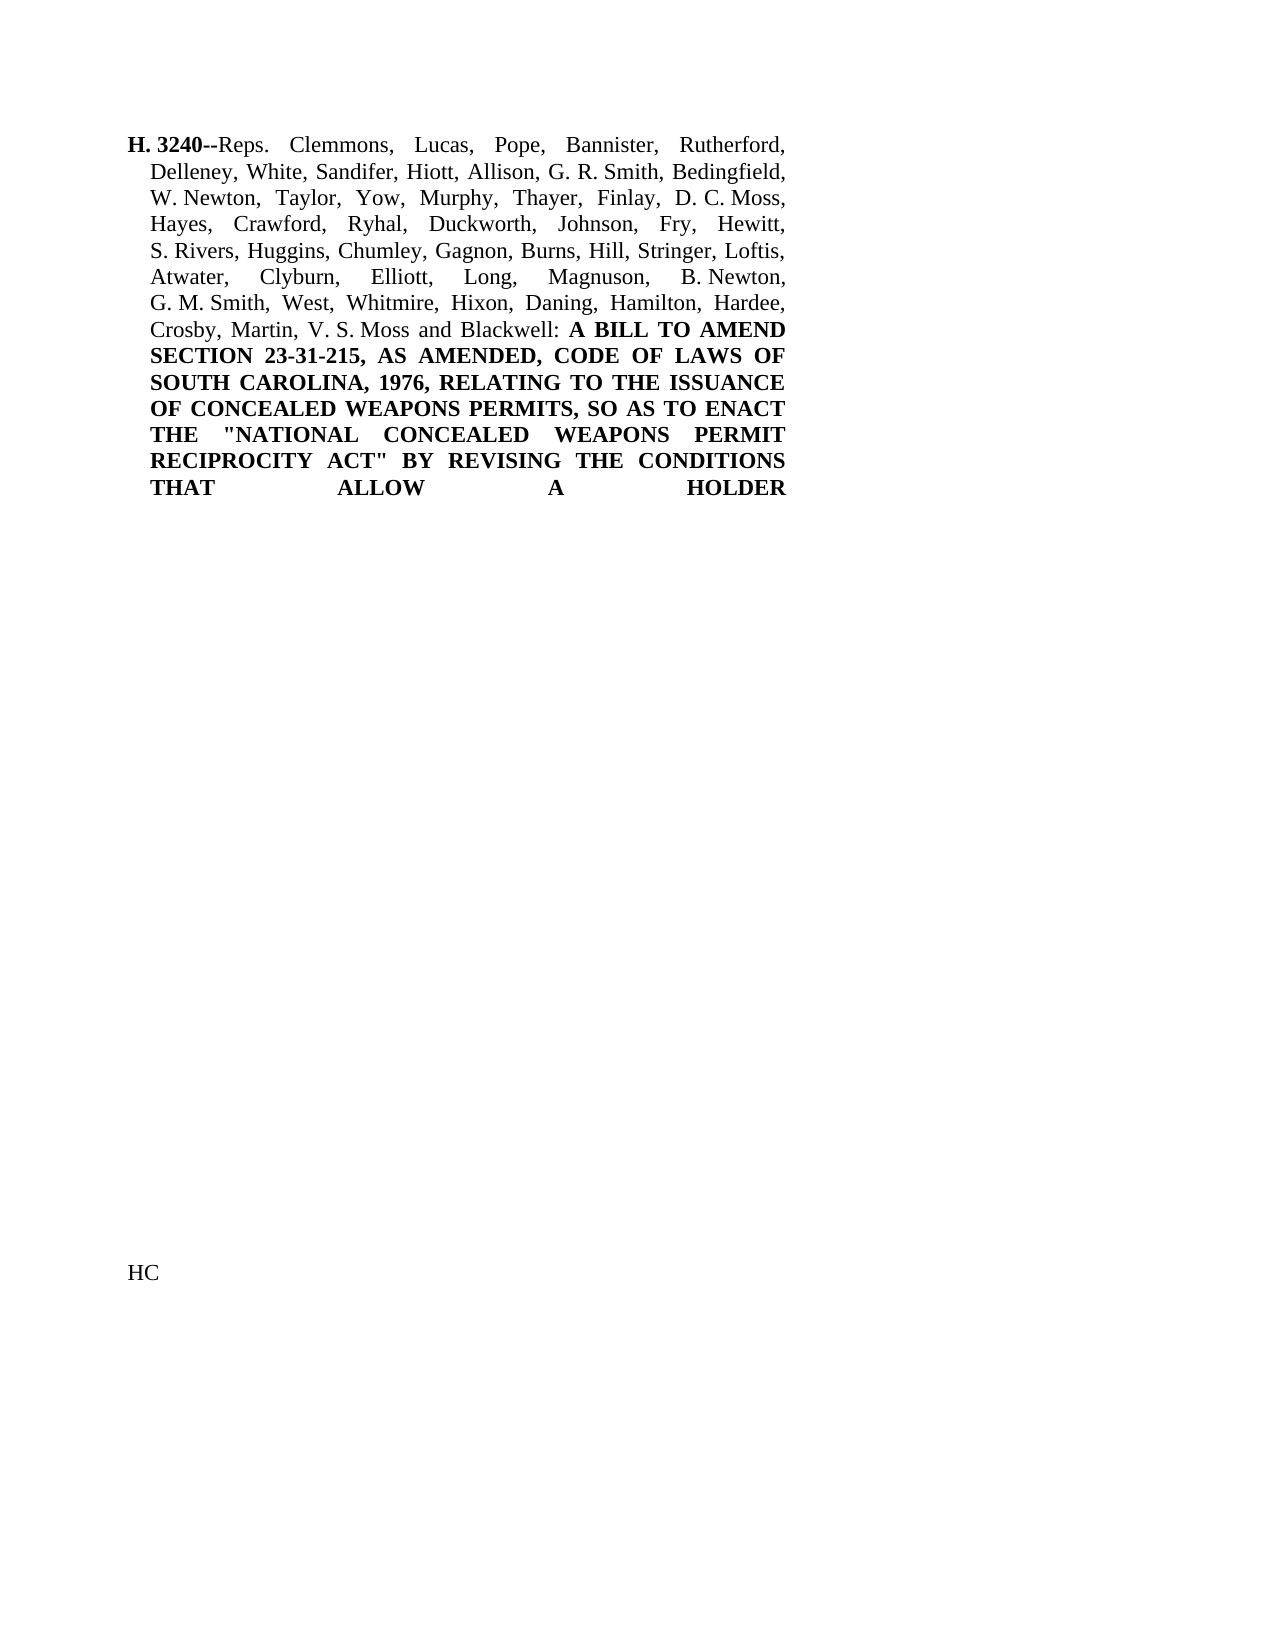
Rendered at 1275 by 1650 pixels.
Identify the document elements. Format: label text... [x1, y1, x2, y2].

text H. 3240--Reps. Clemmons, Lucas, Pope, Bannister, Rutherford, Delleney, White, Sandifer, Hiott, Allison, G. R. Smith, Bedingfield, W. Newton, Taylor, Yow, Murphy, Thayer, Finlay, D. C. Moss, Hayes, Crawford, Ryhal, Duckworth, Johnson, Fry, Hewitt, S. Rivers, Huggins, Chumley, Gagnon, Burns, Hill, Stringer, Loftis, Atwater, Clyburn, Elliott, Long, Magnuson, B. Newton, G. M. Smith, West, Whitmire, Hixon, Daning, Hamilton, Hardee, Crosby, Martin, V. S. Moss and Blackwell: A BILL TO AMEND SECTION 23-31-215, AS AMENDED, CODE OF LAWS OF SOUTH CAROLINA, 1976, RELATING TO THE ISSUANCE OF CONCEALED WEAPONS PERMITS, SO AS TO ENACT THE "NATIONAL CONCEALED WEAPONS PERMIT RECIPROCITY ACT" BY REVISING THE CONDITIONS THAT ALLOW A HOLDER [127, 131, 786, 527]
